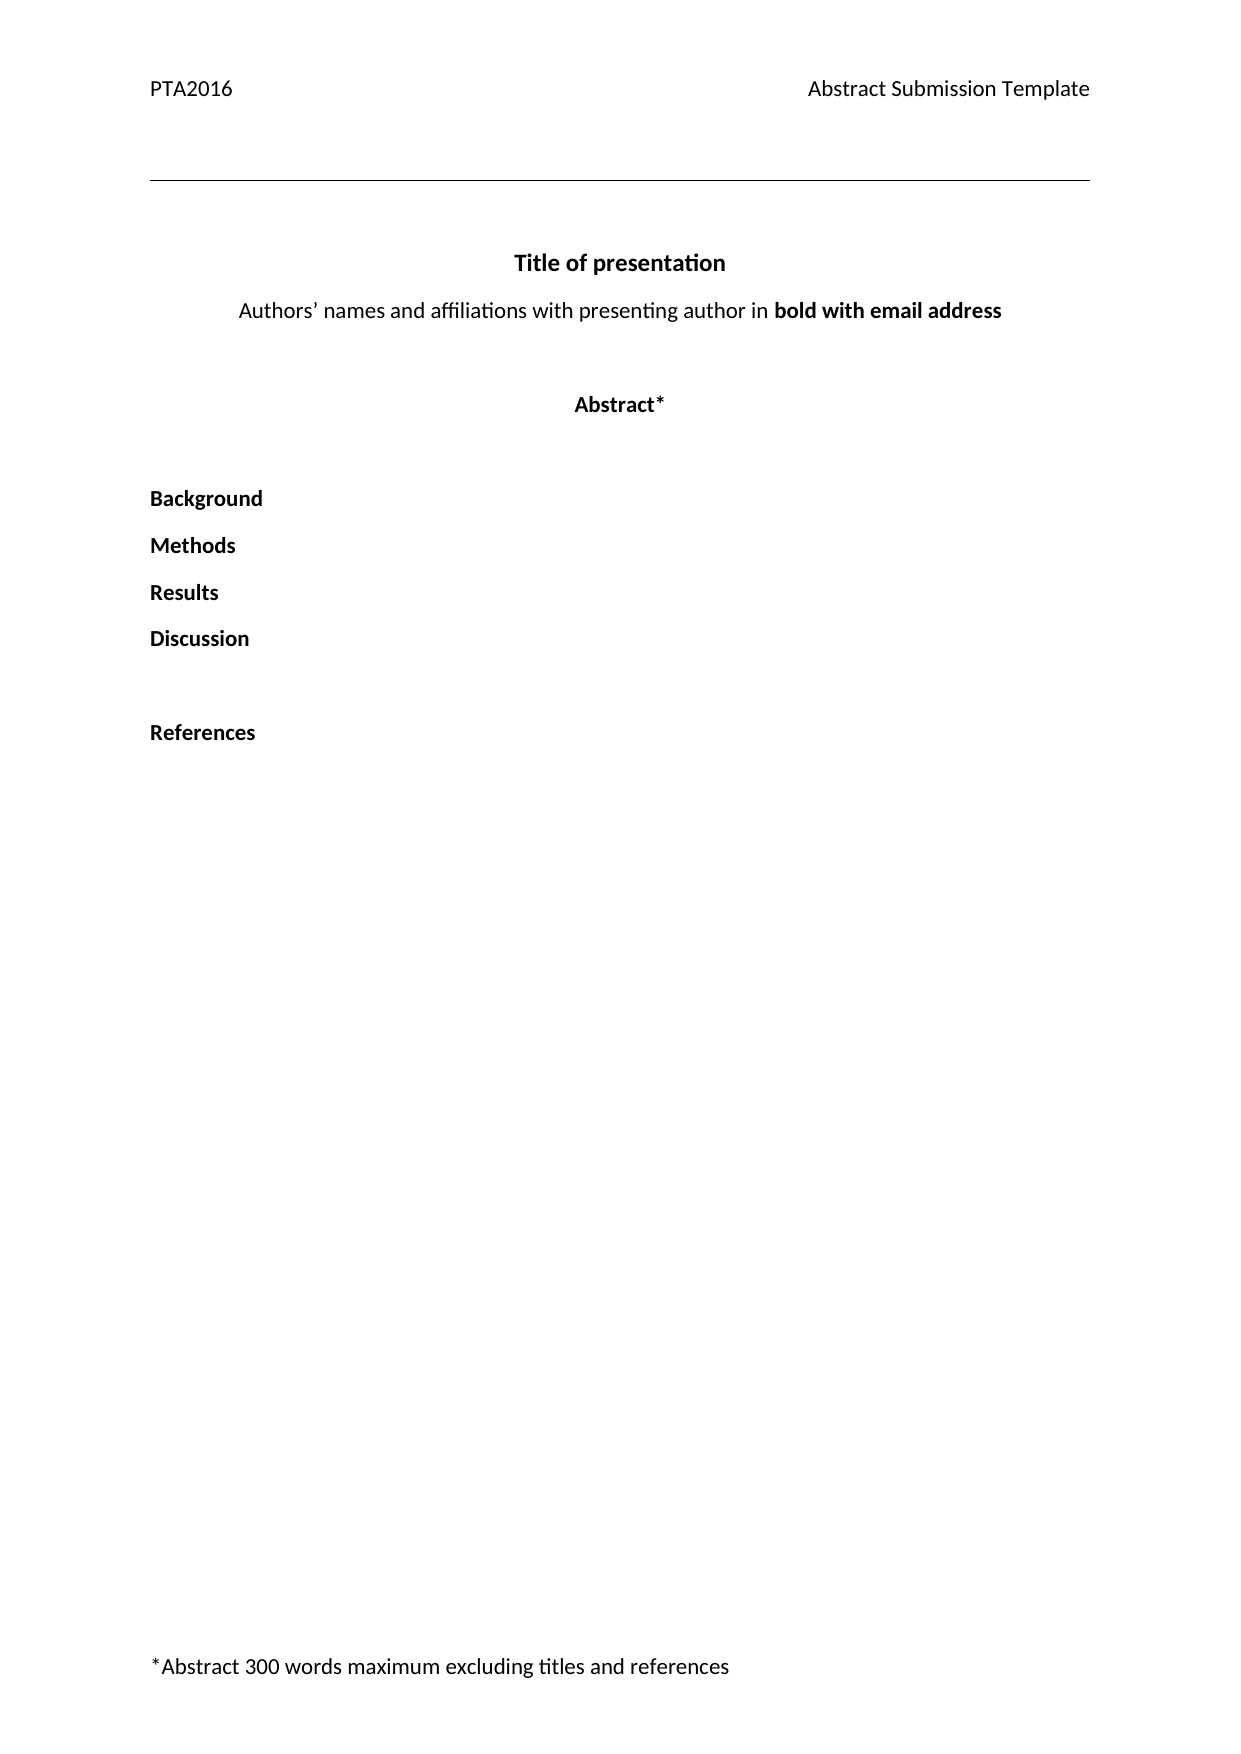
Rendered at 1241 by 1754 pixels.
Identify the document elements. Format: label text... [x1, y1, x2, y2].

text Title of presentation [150, 247, 1090, 277]
text Discussion [150, 624, 1090, 653]
text Background [150, 484, 1090, 512]
text Results [150, 578, 1090, 606]
text Authors’ names and affiliations with presenting author in bold with email address [150, 296, 1090, 324]
text Abstract* [150, 390, 1090, 418]
text References [150, 718, 1090, 746]
text Methods [150, 531, 1090, 559]
